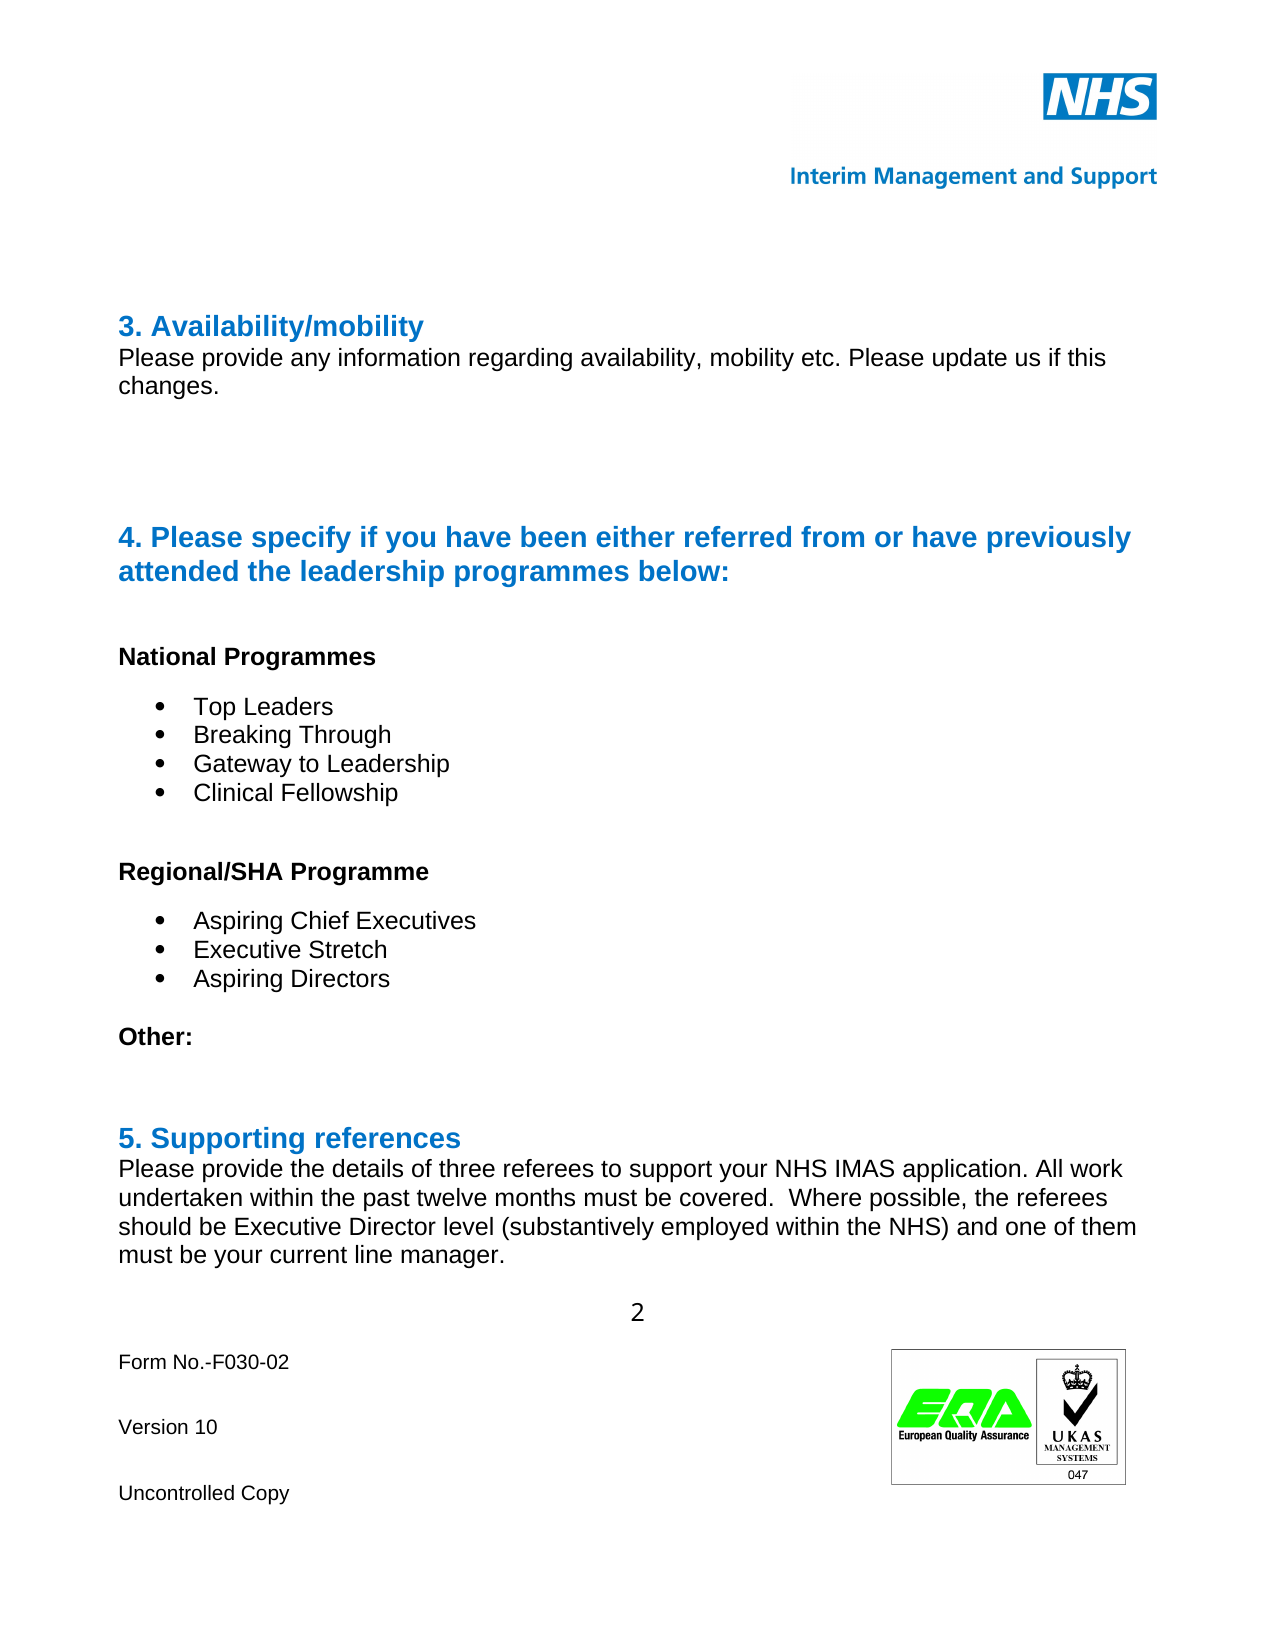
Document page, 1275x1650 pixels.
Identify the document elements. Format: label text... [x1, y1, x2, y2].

list Executive Stretch [156, 935, 1157, 964]
list Top Leaders [156, 692, 1157, 721]
text Regional/SHA Programme [118, 857, 1157, 885]
picture [791, 73, 1157, 189]
text Please provide the details of three referees to support your NHS IMAS application. All work undertaken within the past twelve months must be covered. Where possible, the referees should be Executive Director level (substantively employed within the NHS) and one of them must be your current line manager. [118, 1154, 1157, 1269]
text National Programmes [118, 642, 1157, 671]
picture [891, 1349, 1126, 1485]
text 3. Availability/mobility Please provide any information regarding availability, mobility etc. Please update us if this changes. [118, 309, 1157, 400]
text 4. Please specify if you have been either referred from or have previously attended the leadership programmes below: [118, 520, 1157, 621]
text Other: [118, 1022, 1157, 1050]
list Breaking Through [156, 721, 1157, 749]
list Aspiring Directors [156, 964, 1157, 993]
list Clinical Fellowship [156, 778, 1157, 807]
list Aspiring Chief Executives [156, 906, 1157, 935]
text 5. Supporting references [118, 1121, 1157, 1154]
list Gateway to Leadership [156, 749, 1157, 778]
